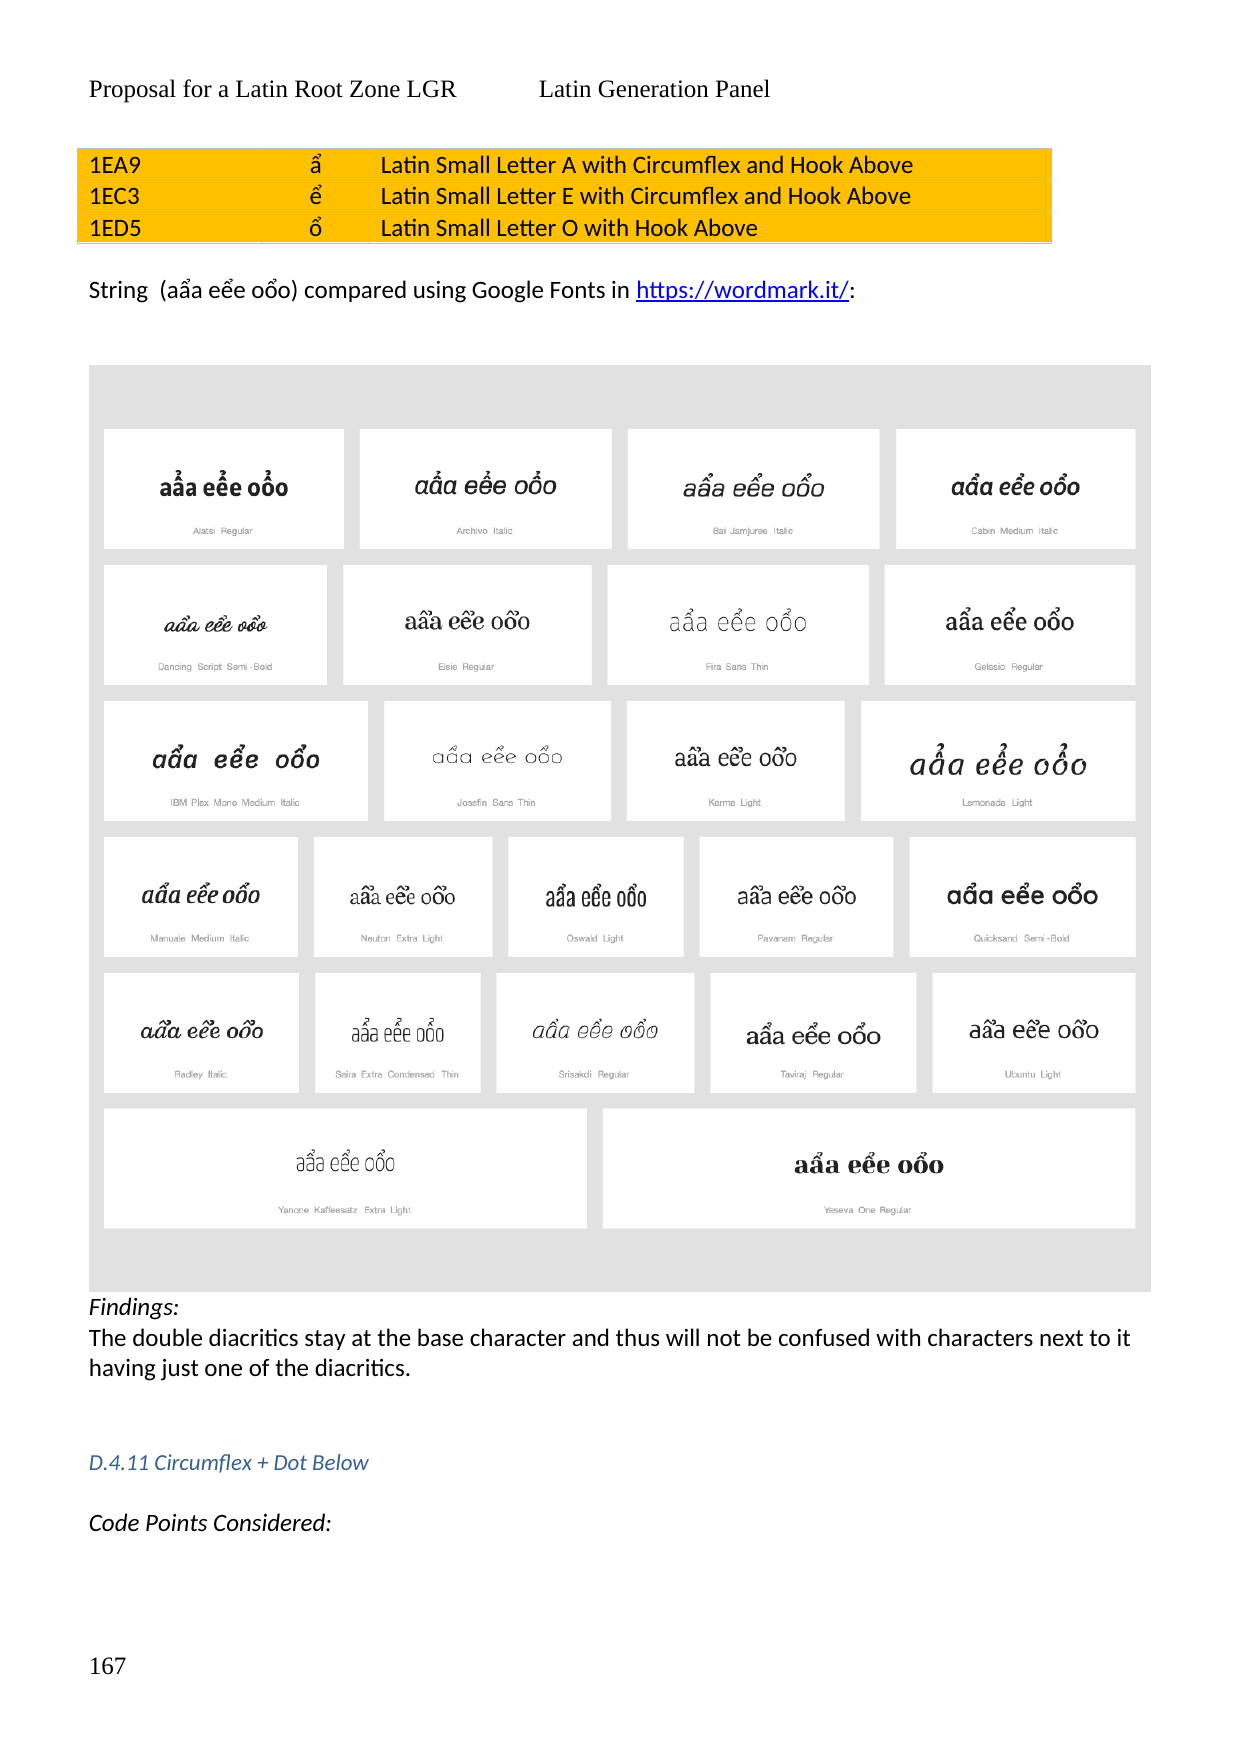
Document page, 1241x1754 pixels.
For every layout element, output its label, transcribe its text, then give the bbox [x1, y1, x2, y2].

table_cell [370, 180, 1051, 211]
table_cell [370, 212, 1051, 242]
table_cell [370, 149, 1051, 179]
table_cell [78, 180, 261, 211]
text Findings: [89, 1291, 1152, 1322]
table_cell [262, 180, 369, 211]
subtitle D.4.11 Circumflex + Dot Below [89, 1448, 1152, 1476]
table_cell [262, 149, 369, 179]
text String (aẩa eểe oổo) compared using Google Fonts in https://wordmark.it/: [89, 274, 1152, 304]
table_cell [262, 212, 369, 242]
text The double diacritics stay at the base character and thus will not be confused with characters next to it having just one of the diacritics. [89, 1322, 1152, 1383]
picture [88, 365, 1151, 1292]
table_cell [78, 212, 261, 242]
text Code Points Considered: [89, 1507, 1152, 1538]
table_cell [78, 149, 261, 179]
